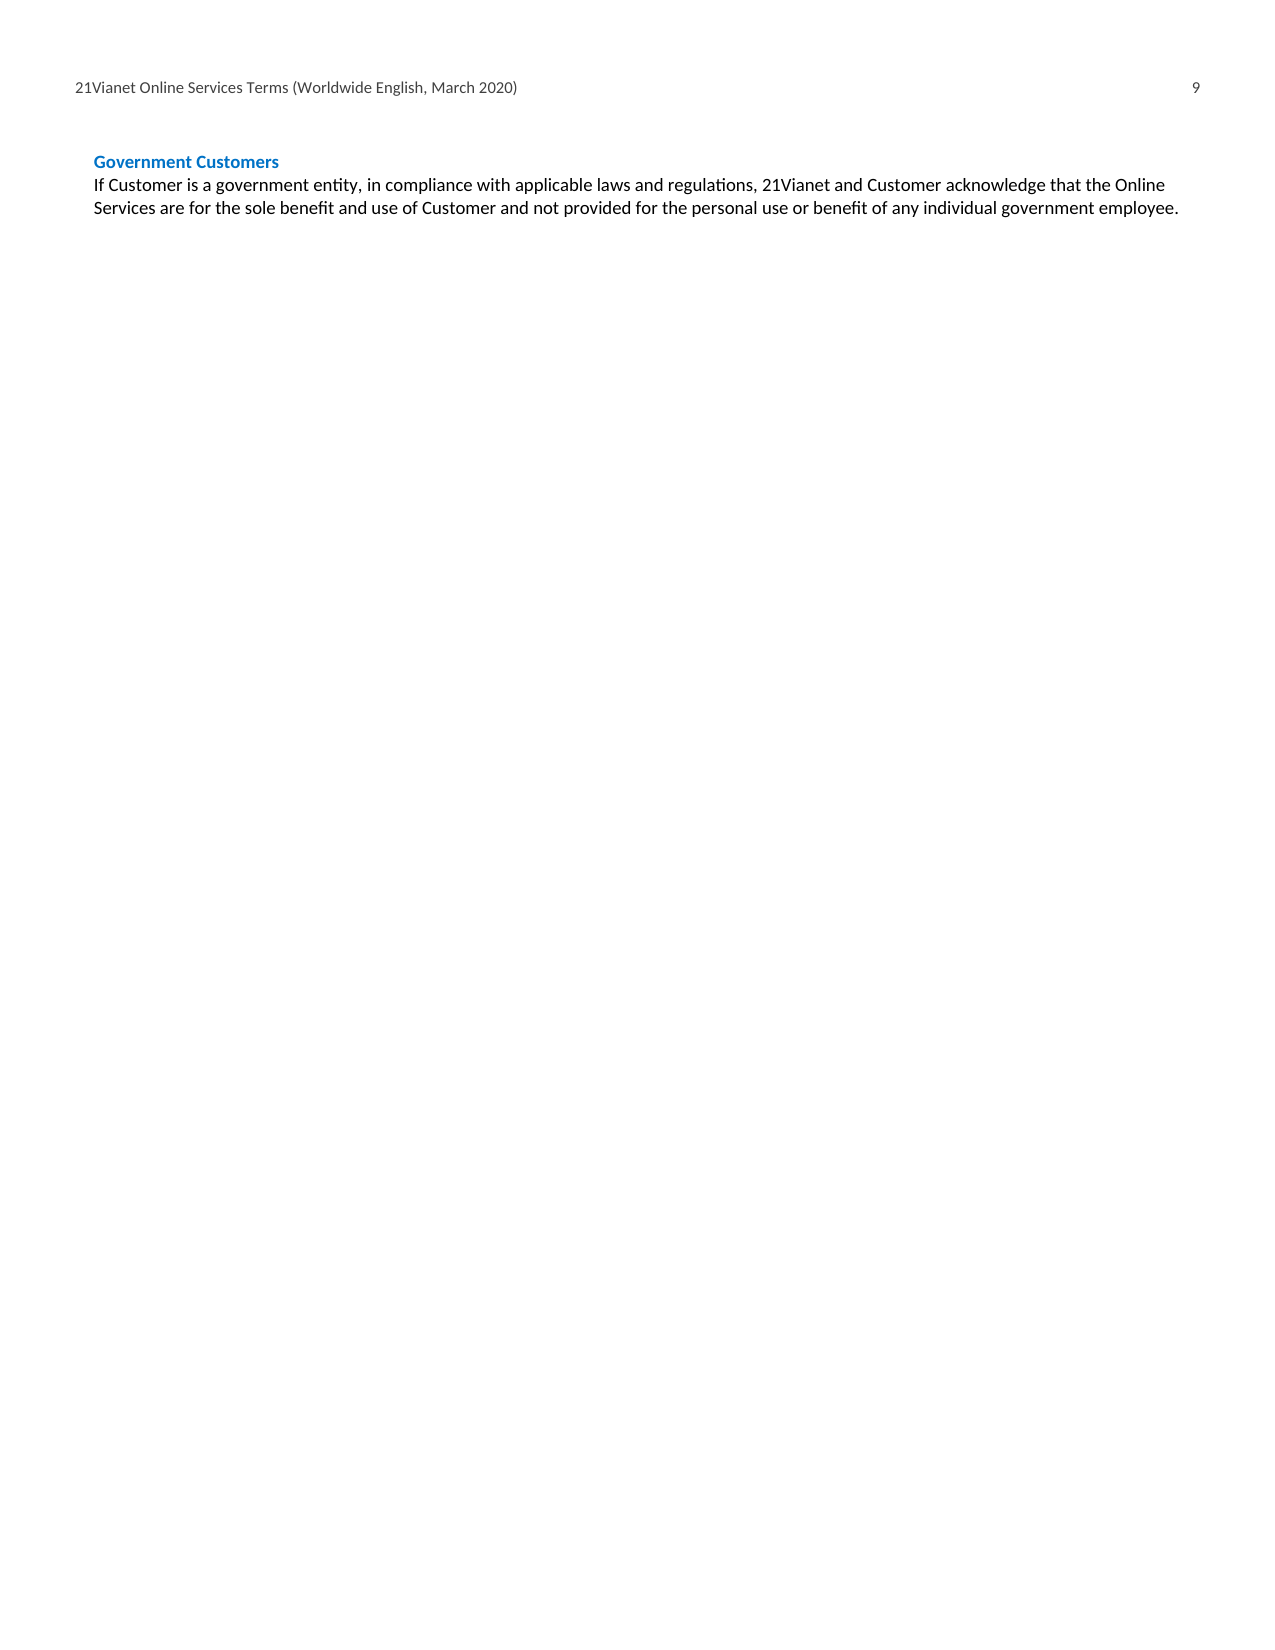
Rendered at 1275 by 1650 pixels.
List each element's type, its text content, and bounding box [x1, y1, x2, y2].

list If Customer is a government entity, in compliance with applicable laws and regulations, 21Vianet and Customer acknowledge that the Online Services are for the sole benefit and use of Customer and not provided for the personal use or benefit of any individual government employee. [94, 173, 1200, 219]
list Government Customers [94, 150, 1200, 173]
